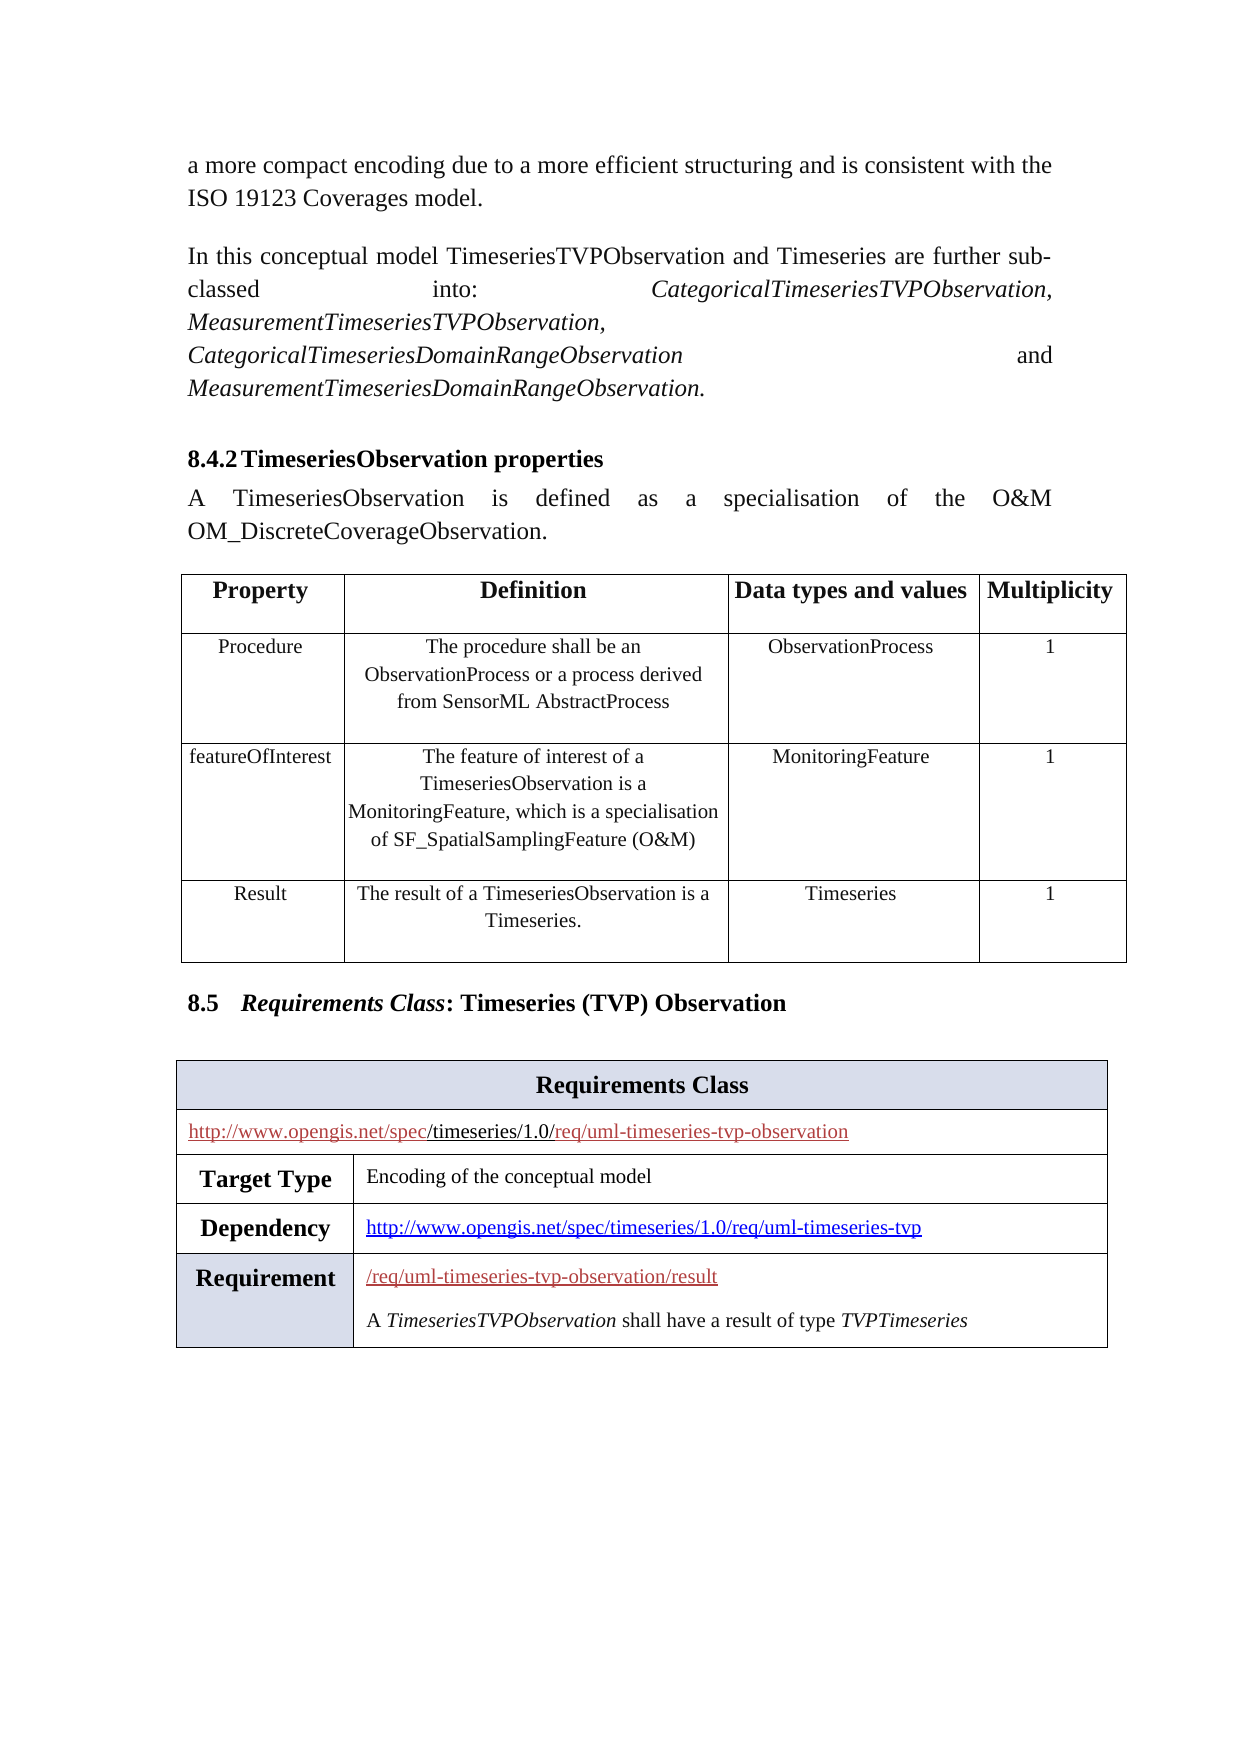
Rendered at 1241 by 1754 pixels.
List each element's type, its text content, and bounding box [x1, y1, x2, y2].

table_cell Dependency [177, 1204, 353, 1253]
table_cell Encoding of the conceptual model [354, 1155, 1107, 1203]
table_cell 1 [980, 744, 1126, 880]
subtitle Requirements Class: Timeseries (TVP) Observation [187, 988, 1053, 1017]
table_header Definition [345, 575, 728, 633]
table_header Multiplicity [980, 575, 1126, 633]
table_cell The result of a TimeseriesObservation is a Timeseries. [345, 881, 728, 962]
table_cell Target Type [177, 1155, 353, 1203]
table_cell Procedure [182, 634, 344, 743]
table_cell 1 [980, 634, 1126, 743]
table_cell http://www.opengis.net/spec/timeseries/1.0/req/uml-timeseries-tvp-observation [177, 1110, 1107, 1154]
table_cell Result [182, 881, 344, 962]
table_header Requirements Class [177, 1061, 1107, 1109]
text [187, 150, 1053, 212]
table_cell ObservationProcess [729, 634, 979, 743]
table_cell The feature of interest of a TimeseriesObservation is a MonitoringFeature, which is a specialisation of SF_SpatialSamplingFeature (O&M) [345, 744, 728, 880]
table_cell Timeseries [729, 881, 979, 962]
table_cell 1 [980, 881, 1126, 962]
table_header Property [182, 575, 344, 633]
subtitle TimeseriesObservation properties [187, 444, 1053, 472]
table_cell http://www.opengis.net/spec/timeseries/1.0/req/uml-timeseries-tvp [354, 1204, 1107, 1253]
table_cell Requirement [177, 1254, 353, 1347]
text A TimeseriesObservation is defined as a specialisation of the O&M OM_DiscreteCoverageObservation. [187, 483, 1053, 545]
table_cell MonitoringFeature [729, 744, 979, 880]
table_cell /req/uml-timeseries-tvp-observation/result A TimeseriesTVPObservation shall have a result of type TVPTimeseries [354, 1254, 1107, 1347]
table_header Data types and values [729, 575, 979, 633]
text In this conceptual model TimeseriesTVPObservation and Timeseries are further sub-classed into: CategoricalTimeseriesTVPObservation, MeasurementTimeseriesTVPObservation, CategoricalTimeseriesDomainRangeObservation and MeasurementTimeseriesDomainRangeObservation. [187, 241, 1053, 402]
table_cell featureOfInterest [182, 744, 344, 880]
table_cell The procedure shall be an ObservationProcess or a process derived from SensorML AbstractProcess [345, 634, 728, 743]
